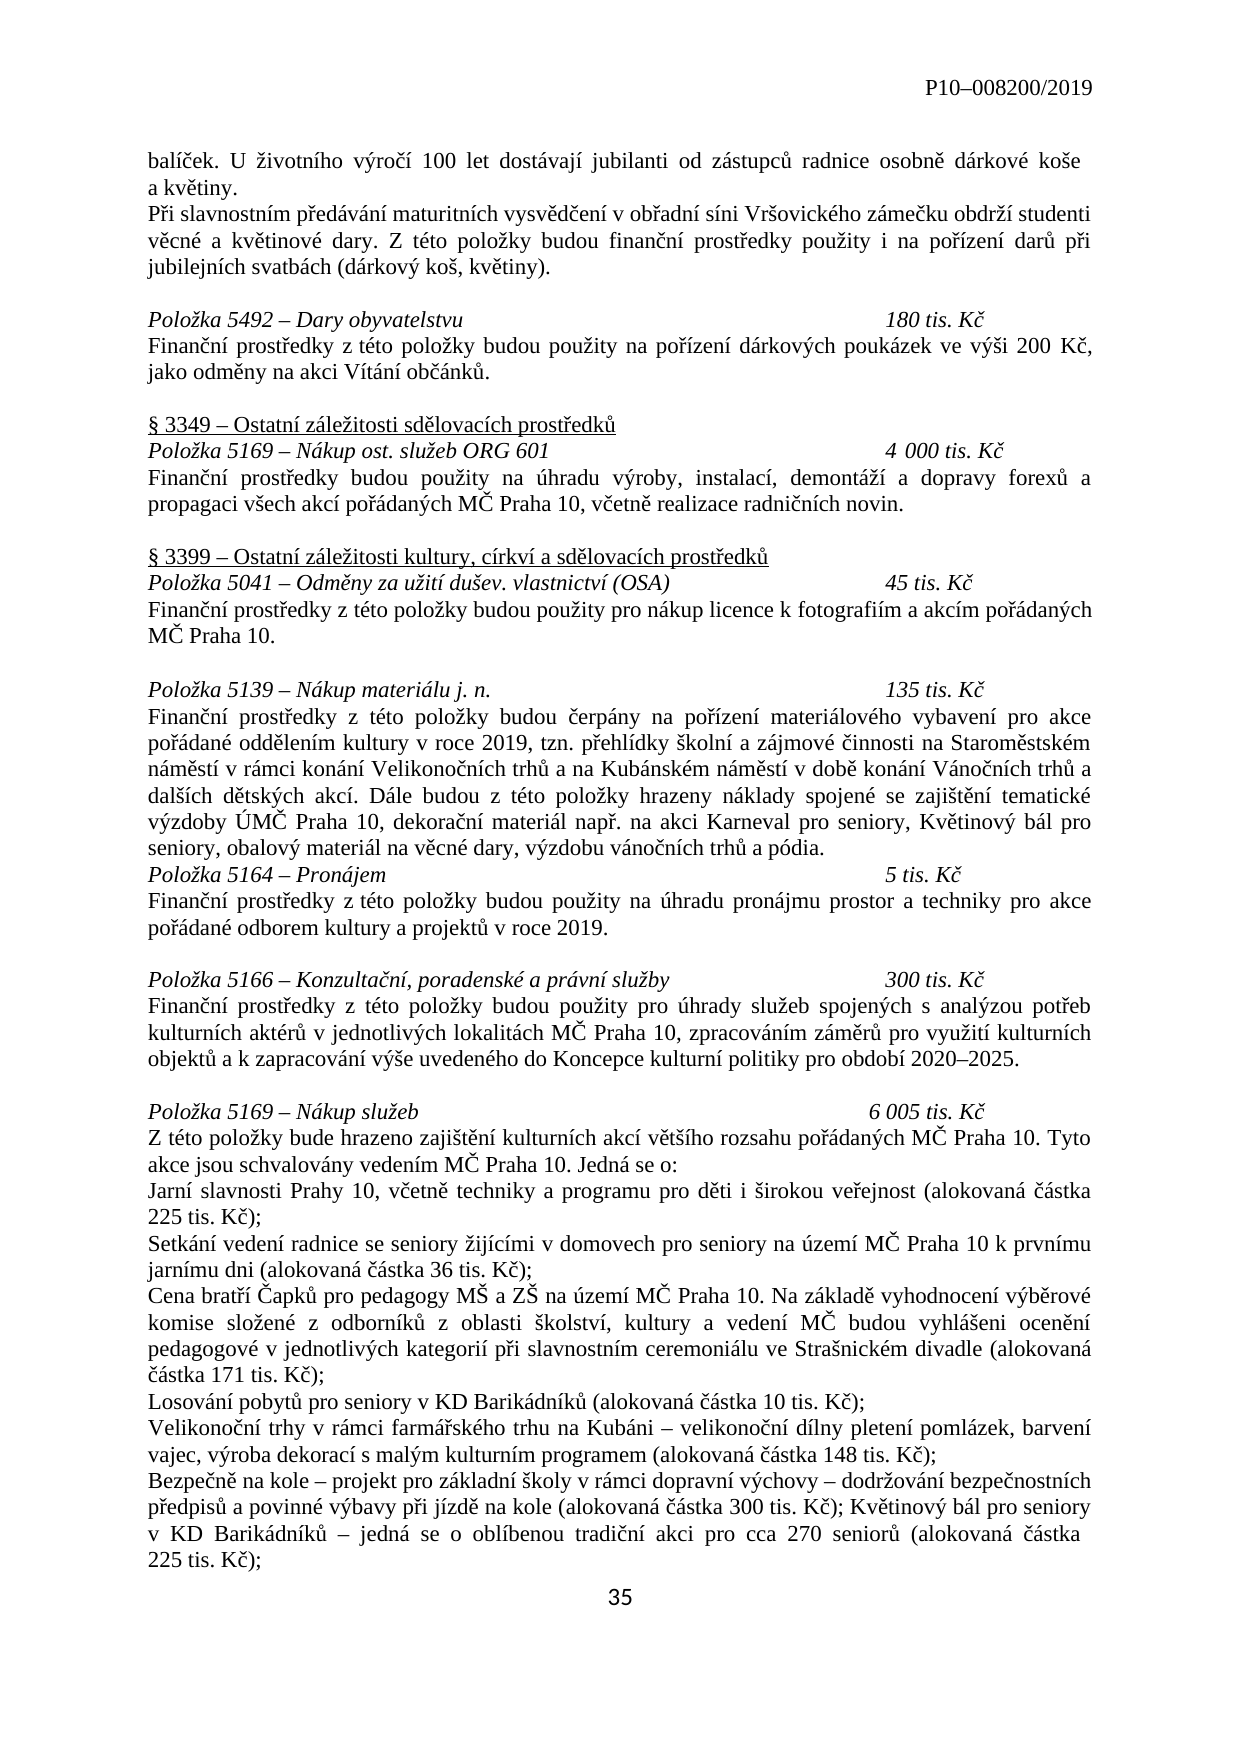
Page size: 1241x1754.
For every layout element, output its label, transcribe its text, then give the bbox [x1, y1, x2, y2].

text Položka 5166 – Konzultační, poradenské a právní služby 300 tis. Kč [148, 966, 1093, 993]
text Finanční prostředky z této položky budou použity pro nákup licence k fotografiím a akcím pořádaných MČ Praha 10. [148, 596, 1093, 648]
text Finanční prostředky z této položky budou čerpány na pořízení materiálového vybavení pro akce pořádané oddělením kultury v roce 2019, tzn. přehlídky školní a zájmové činnosti na Staroměstském náměstí v rámci konání Velikonočních trhů a na Kubánském náměstí v době konání Vánočních trhů a dalších dětských akcí. Dále budou z této položky hrazeny náklady spojené se zajištění tematické výzdoby ÚMČ Praha 10, dekorační materiál např. na akci Karneval pro seniory, Květinový bál pro seniory, obalový materiál na věcné dary, výzdobu vánočních trhů a pódia. [148, 703, 1093, 861]
text Položka 5164 – Pronájem 5 tis. Kč [148, 861, 1093, 887]
text Položka 5169 – Nákup služeb 6 005 tis. Kč [148, 1098, 1093, 1124]
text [148, 148, 1093, 200]
text Finanční prostředky budou použity na úhradu výroby, instalací, demontáží a dopravy forexů a propagaci všech akcí pořádaných MČ Praha 10, včetně realizace radničních novin. [148, 464, 1093, 517]
text Při slavnostním předávání maturitních vysvědčení v obřadní síni Vršovického zámečku obdrží studenti věcné a květinové dary. Z této položky budou finanční prostředky použity i na pořízení darů při jubilejních svatbách (dárkový koš, květiny). [148, 200, 1093, 279]
text § 3399 – Ostatní záležitosti kultury, církví a sdělovacích prostředků [148, 543, 1093, 569]
text Položka 5041 – Odměny za užití dušev. vlastnictví (OSA) 45 tis. Kč [148, 569, 1093, 596]
text Finanční prostředky z této položky budou použity na pořízení dárkových poukázek ve výši 200 Kč, jako odměny na akci Vítání občánků. [148, 332, 1093, 385]
text Bezpečně na kole – projekt pro základní školy v rámci dopravní výchovy – dodržování bezpečnostních předpisů a povinné výbavy při jízdě na kole (alokovaná částka 300 tis. Kč); Květinový bál pro seniory v KD Barikádníků – jedná se o oblíbenou tradiční akci pro cca 270 seniorů (alokovaná částka 225 tis. Kč); [148, 1467, 1093, 1572]
text Položka 5139 – Nákup materiálu j. n. 135 tis. Kč [148, 676, 1093, 703]
text Velikonoční trhy v rámci farmářského trhu na Kubáni – velikonoční dílny pletení pomlázek, barvení vajec, výroba dekorací s malým kulturním programem (alokovaná částka 148 tis. Kč); [148, 1414, 1093, 1467]
text Z této položky bude hrazeno zajištění kulturních akcí většího rozsahu pořádaných MČ Praha 10. Tyto akce jsou schvalovány vedením MČ Praha 10. Jedná se o: [148, 1124, 1093, 1177]
text Setkání vedení radnice se seniory žijícími v domovech pro seniory na území MČ Praha 10 k prvnímu jarnímu dni (alokovaná částka 36 tis. Kč); [148, 1230, 1093, 1282]
text Položka 5492 – Dary obyvatelstvu 180 tis. Kč [148, 306, 1093, 332]
text Jarní slavnosti Prahy 10, včetně techniky a programu pro děti i širokou veřejnost (alokovaná částka 225 tis. Kč); [148, 1177, 1093, 1230]
text § 3349 – Ostatní záležitosti sdělovacích prostředků [148, 411, 1093, 437]
text Cena bratří Čapků pro pedagogy MŠ a ZŠ na území MČ Praha 10. Na základě vyhodnocení výběrové komise složené z odborníků z oblasti školství, kultury a vedení MČ budou vyhlášeni ocenění pedagogové v jednotlivých kategorií při slavnostním ceremoniálu ve Strašnickém divadle (alokovaná částka 171 tis. Kč); [148, 1282, 1093, 1388]
text Položka 5169 – Nákup ost. služeb ORG 601 4 000 tis. Kč [148, 437, 1093, 464]
text Finanční prostředky z této položky budou použity na úhradu pronájmu prostor a techniky pro akce pořádané odborem kultury a projektů v roce 2019. [148, 887, 1093, 940]
text Finanční prostředky z této položky budou použity pro úhrady služeb spojených s analýzou potřeb kulturních aktérů v jednotlivých lokalitách MČ Praha 10, zpracováním záměrů pro využití kulturních objektů a k zapracování výše uvedeného do Koncepce kulturní politiky pro období 2020–2025. [148, 993, 1093, 1072]
text Losování pobytů pro seniory v KD Barikádníků (alokovaná částka 10 tis. Kč); [148, 1388, 1093, 1414]
